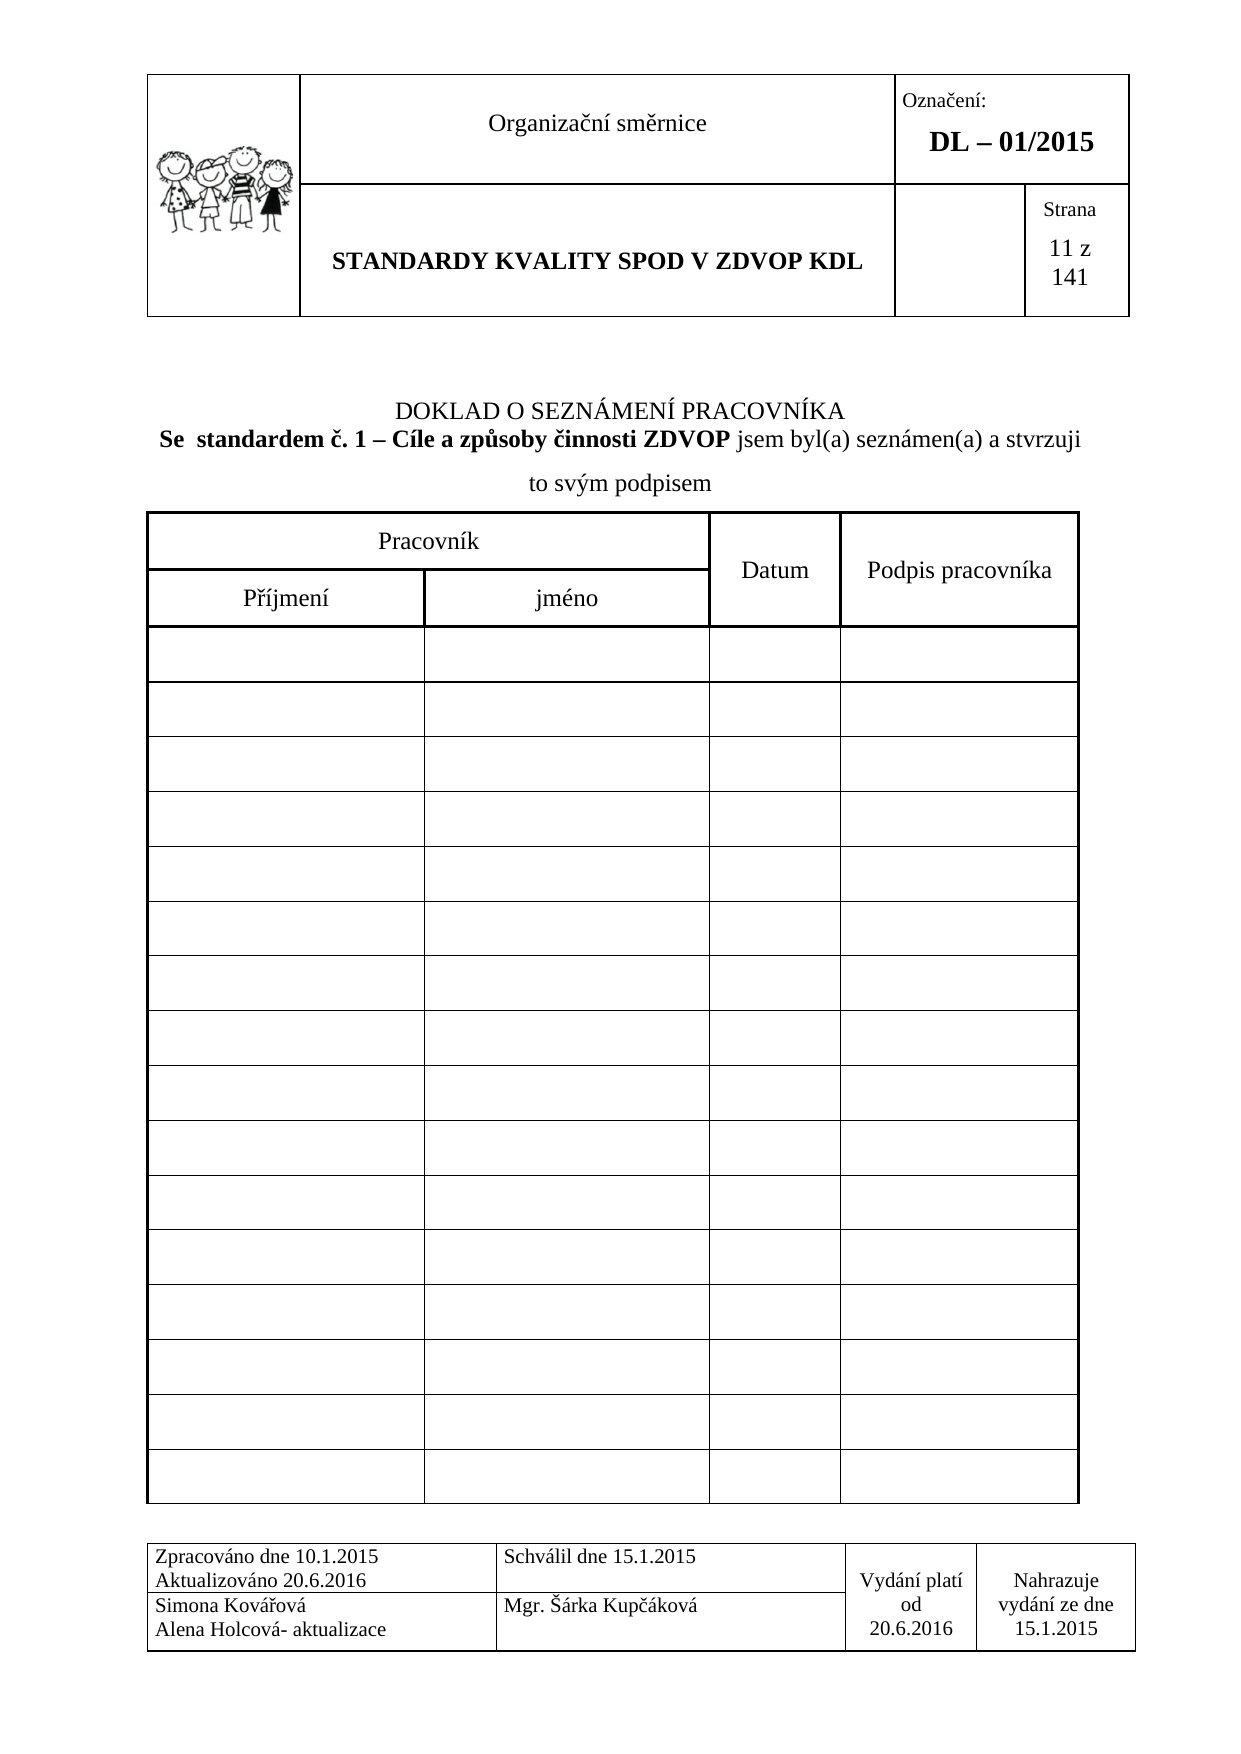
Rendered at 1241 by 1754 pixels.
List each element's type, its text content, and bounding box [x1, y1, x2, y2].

table_cell [425, 847, 709, 901]
table_cell [841, 902, 1077, 955]
table_cell [425, 1121, 709, 1174]
table_cell [710, 1176, 840, 1229]
table_cell [425, 737, 709, 791]
table_cell [149, 1066, 424, 1120]
table_cell [149, 847, 424, 901]
text Se standardem č. 1 – Cíle a způsoby činnosti ZDVOP jsem byl(a) seznámen(a) a stvrzuji to svým podpisem [148, 424, 1093, 496]
table_cell [841, 737, 1077, 791]
table_cell [425, 1395, 709, 1448]
table_cell [841, 1285, 1077, 1339]
table_cell [149, 1230, 424, 1284]
table_cell [149, 1011, 424, 1065]
table_cell [710, 956, 840, 1010]
table_cell [149, 1395, 424, 1448]
table_cell [841, 1066, 1077, 1120]
table_cell [710, 628, 840, 681]
table_cell [425, 792, 709, 846]
table_cell [149, 792, 424, 846]
table_cell [841, 1340, 1077, 1394]
table_cell [149, 683, 424, 736]
table_cell [149, 902, 424, 955]
table_cell [425, 1011, 709, 1065]
table_cell [425, 1066, 709, 1120]
table_cell [841, 792, 1077, 846]
table_cell [841, 628, 1077, 681]
table_cell jméno [426, 571, 708, 624]
table_cell [710, 1285, 840, 1339]
table_cell [841, 1121, 1077, 1174]
table_cell [149, 1285, 424, 1339]
table_cell [841, 847, 1077, 901]
table_cell [149, 1450, 424, 1503]
table_cell [425, 902, 709, 955]
table_cell [710, 737, 840, 791]
table_cell [149, 628, 424, 681]
table_cell [710, 1340, 840, 1394]
table_header Pracovník [149, 514, 708, 568]
table_cell [425, 1285, 709, 1339]
table_cell [710, 1450, 840, 1503]
table_cell [149, 1121, 424, 1174]
picture [155, 146, 293, 233]
table_cell [710, 847, 840, 901]
table_cell [841, 1176, 1077, 1229]
table_cell [710, 1011, 840, 1065]
table_cell [149, 1176, 424, 1229]
table_cell [710, 1121, 840, 1174]
table_cell [425, 1230, 709, 1284]
table_cell [710, 792, 840, 846]
table_cell [710, 1230, 840, 1284]
table_cell [425, 956, 709, 1010]
table_header Podpis pracovníka [842, 514, 1077, 624]
table_cell [425, 628, 709, 681]
table_header Datum [711, 514, 839, 624]
table_cell [841, 1011, 1077, 1065]
table_cell [149, 956, 424, 1010]
table_cell [841, 956, 1077, 1010]
table_cell [149, 737, 424, 791]
table_cell [710, 683, 840, 736]
table_cell Příjmení [149, 571, 423, 624]
table_cell [149, 1340, 424, 1394]
subtitle DOKLAD O SEZNÁMENÍ PRACOVNÍKA [148, 396, 1093, 424]
table_cell [425, 1340, 709, 1394]
table_cell [425, 1450, 709, 1503]
table_cell [425, 683, 709, 736]
table_cell [841, 683, 1077, 736]
table_cell [710, 902, 840, 955]
table_cell [710, 1066, 840, 1120]
table_cell [710, 1395, 840, 1448]
table_cell [841, 1230, 1077, 1284]
table_cell [841, 1450, 1077, 1503]
table_cell [841, 1395, 1077, 1448]
table_cell [425, 1176, 709, 1229]
